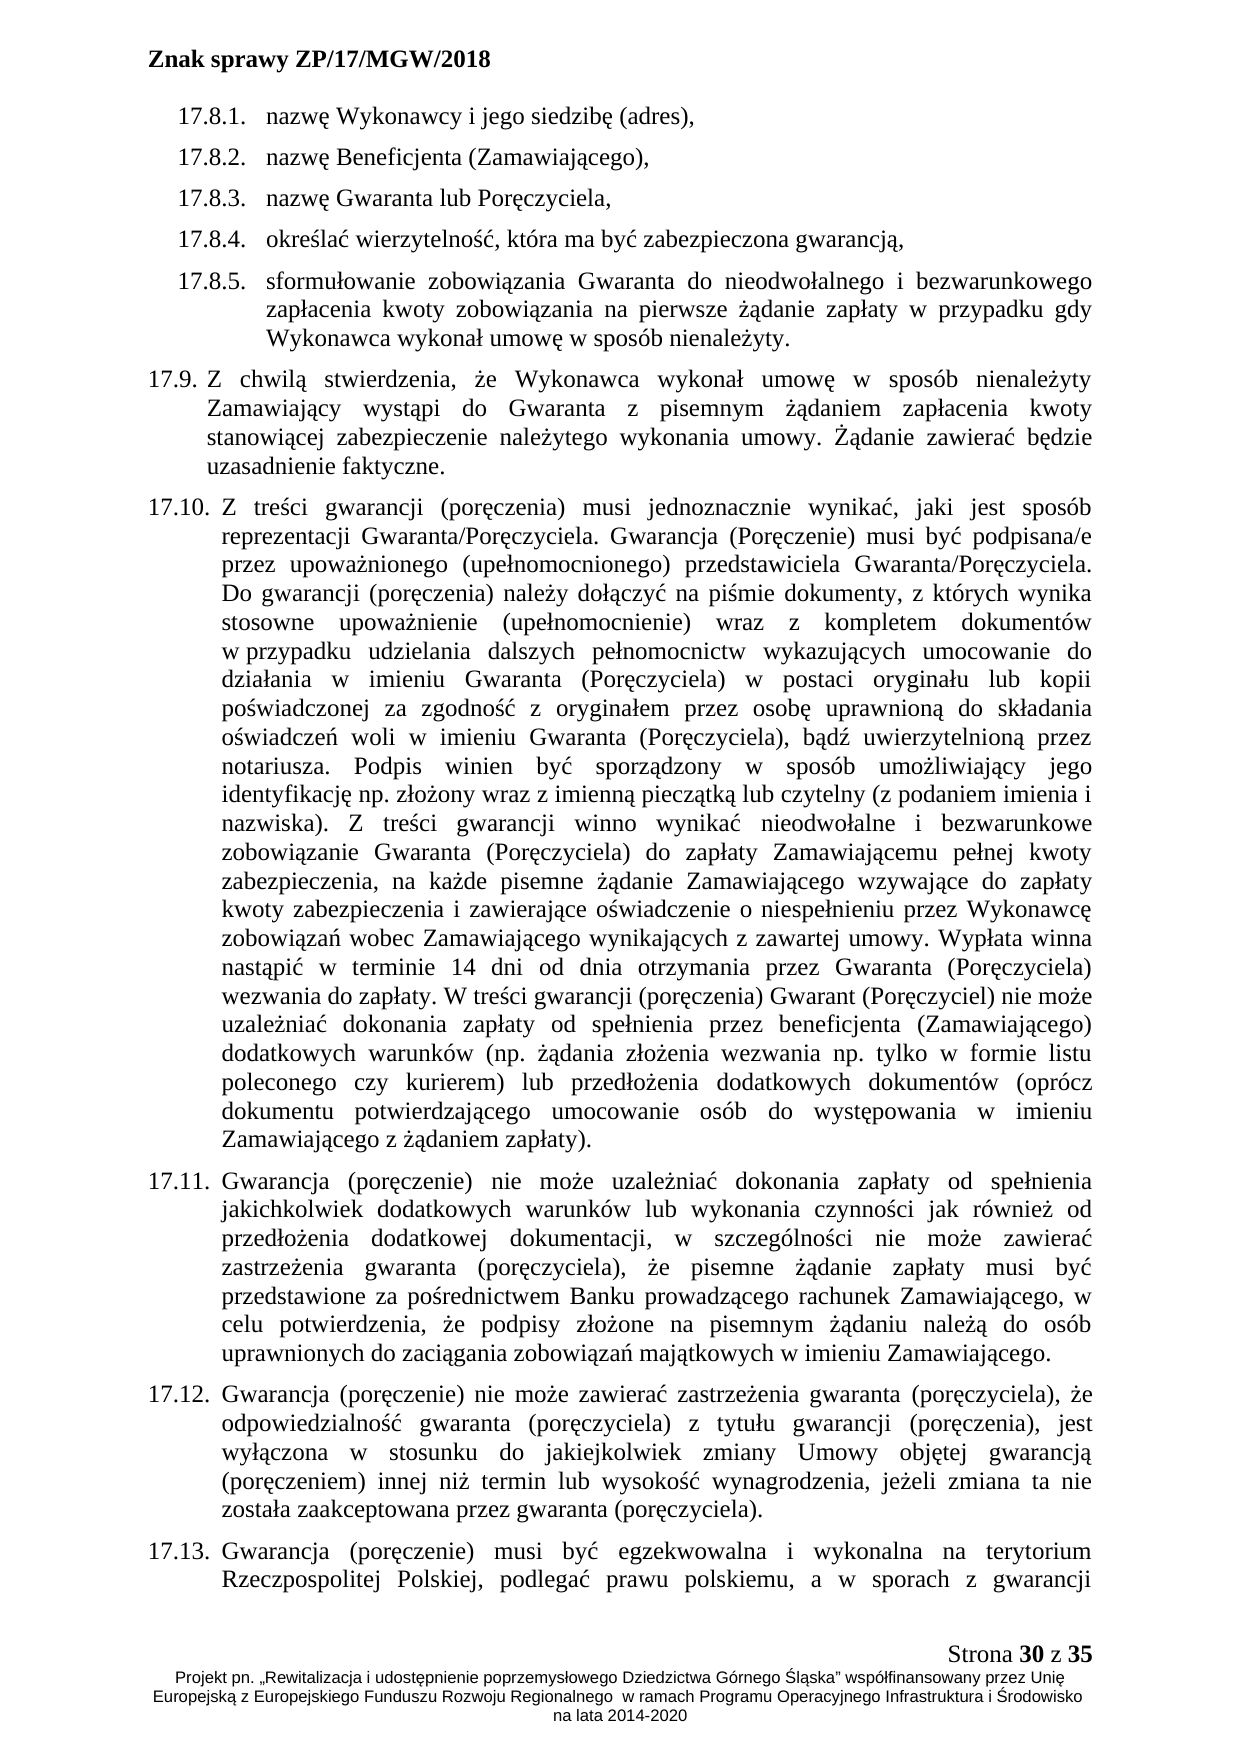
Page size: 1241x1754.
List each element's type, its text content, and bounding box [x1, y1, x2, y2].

list Gwarancja (poręczenie) nie może uzależniać dokonania zapłaty od spełnienia jakichkolwiek dodatkowych warunków lub wykonania czynności jak również od przedłożenia dodatkowej dokumentacji, w szczególności nie może zawierać zastrzeżenia gwaranta (poręczyciela), że pisemne żądanie zapłaty musi być przedstawione za pośrednictwem Banku prowadzącego rachunek Zamawiającego, w celu potwierdzenia, że podpisy złożone na pisemnym żądaniu należą do osób uprawnionych do zaciągania zobowiązań majątkowych w imieniu Zamawiającego. [148, 1166, 1093, 1367]
list Gwarancja (poręczenie) nie może zawierać zastrzeżenia gwaranta (poręczyciela), że odpowiedzialność gwaranta (poręczyciela) z tytułu gwarancji (poręczenia), jest wyłączona w stosunku do jakiejkolwiek zmiany Umowy objętej gwarancją (poręczeniem) innej niż termin lub wysokość wynagrodzenia, jeżeli zmiana ta nie została zaakceptowana przez gwaranta (poręczyciela). [148, 1379, 1093, 1523]
text 17.8.5. sformułowanie zobowiązania Gwaranta do nieodwołalnego i bezwarunkowego zapłacenia kwoty zobowiązania na pierwsze żądanie zapłaty w przypadku gdy Wykonawca wykonał umowę w sposób nienależyty. [177, 266, 1093, 352]
list Z chwilą stwierdzenia, że Wykonawca wykonał umowę w sposób nienależyty Zamawiający wystąpi do Gwaranta z pisemnym żądaniem zapłacenia kwoty stanowiącej zabezpieczenie należytego wykonania umowy. Żądanie zawierać będzie uzasadnienie faktyczne. [148, 364, 1093, 479]
list Z treści gwarancji (poręczenia) musi jednoznacznie wynikać, jaki jest sposób reprezentacji Gwaranta/Poręczyciela. Gwarancja (Poręczenie) musi być podpisana/e przez upoważnionego (upełnomocnionego) przedstawiciela Gwaranta/Poręczyciela. Do gwarancji (poręczenia) należy dołączyć na piśmie dokumenty, z których wynika stosowne upoważnienie (upełnomocnienie) wraz z kompletem dokumentów w przypadku udzielania dalszych pełnomocnictw wykazujących umocowanie do działania w imieniu Gwaranta (Poręczyciela) w postaci oryginału lub kopii poświadczonej za zgodność z oryginałem przez osobę uprawnioną do składania oświadczeń woli w imieniu Gwaranta (Poręczyciela), bądź uwierzytelnioną przez notariusza. Podpis winien być sporządzony w sposób umożliwiający jego identyfikację np. złożony wraz z imienną pieczątką lub czytelny (z podaniem imienia i nazwiska). Z treści gwarancji winno wynikać nieodwołalne i bezwarunkowe zobowiązanie Gwaranta (Poręczyciela) do zapłaty Zamawiającemu pełnej kwoty zabezpieczenia, na każde pisemne żądanie Zamawiającego wzywające do zapłaty kwoty zabezpieczenia i zawierające oświadczenie o niespełnieniu przez Wykonawcę zobowiązań wobec Zamawiającego wynikających z zawartej umowy. Wypłata winna nastąpić w terminie 14 dni od dnia otrzymania przez Gwaranta (Poręczyciela) wezwania do zapłaty. W treści gwarancji (poręczenia) Gwarant (Poręczyciel) nie może uzależniać dokonania zapłaty od spełnienia przez beneficjenta (Zamawiającego) dodatkowych warunków (np. żądania złożenia wezwania np. tylko w formie listu poleconego czy kurierem) lub przedłożenia dodatkowych dokumentów (oprócz dokumentu potwierdzającego umocowanie osób do występowania w imieniu Zamawiającego z żądaniem zapłaty). [148, 492, 1093, 1153]
text 17.8.3. nazwę Gwaranta lub Poręczyciela, [177, 183, 1093, 212]
text 17.8.2. nazwę Beneficjenta (Zamawiającego), [177, 142, 1093, 171]
text 17.8.1. nazwę Wykonawcy i jego siedzibę (adres), [177, 101, 1093, 129]
text 17.8.4. określać wierzytelność, która ma być zabezpieczona gwarancją, [177, 224, 1093, 253]
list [148, 1536, 1093, 1593]
